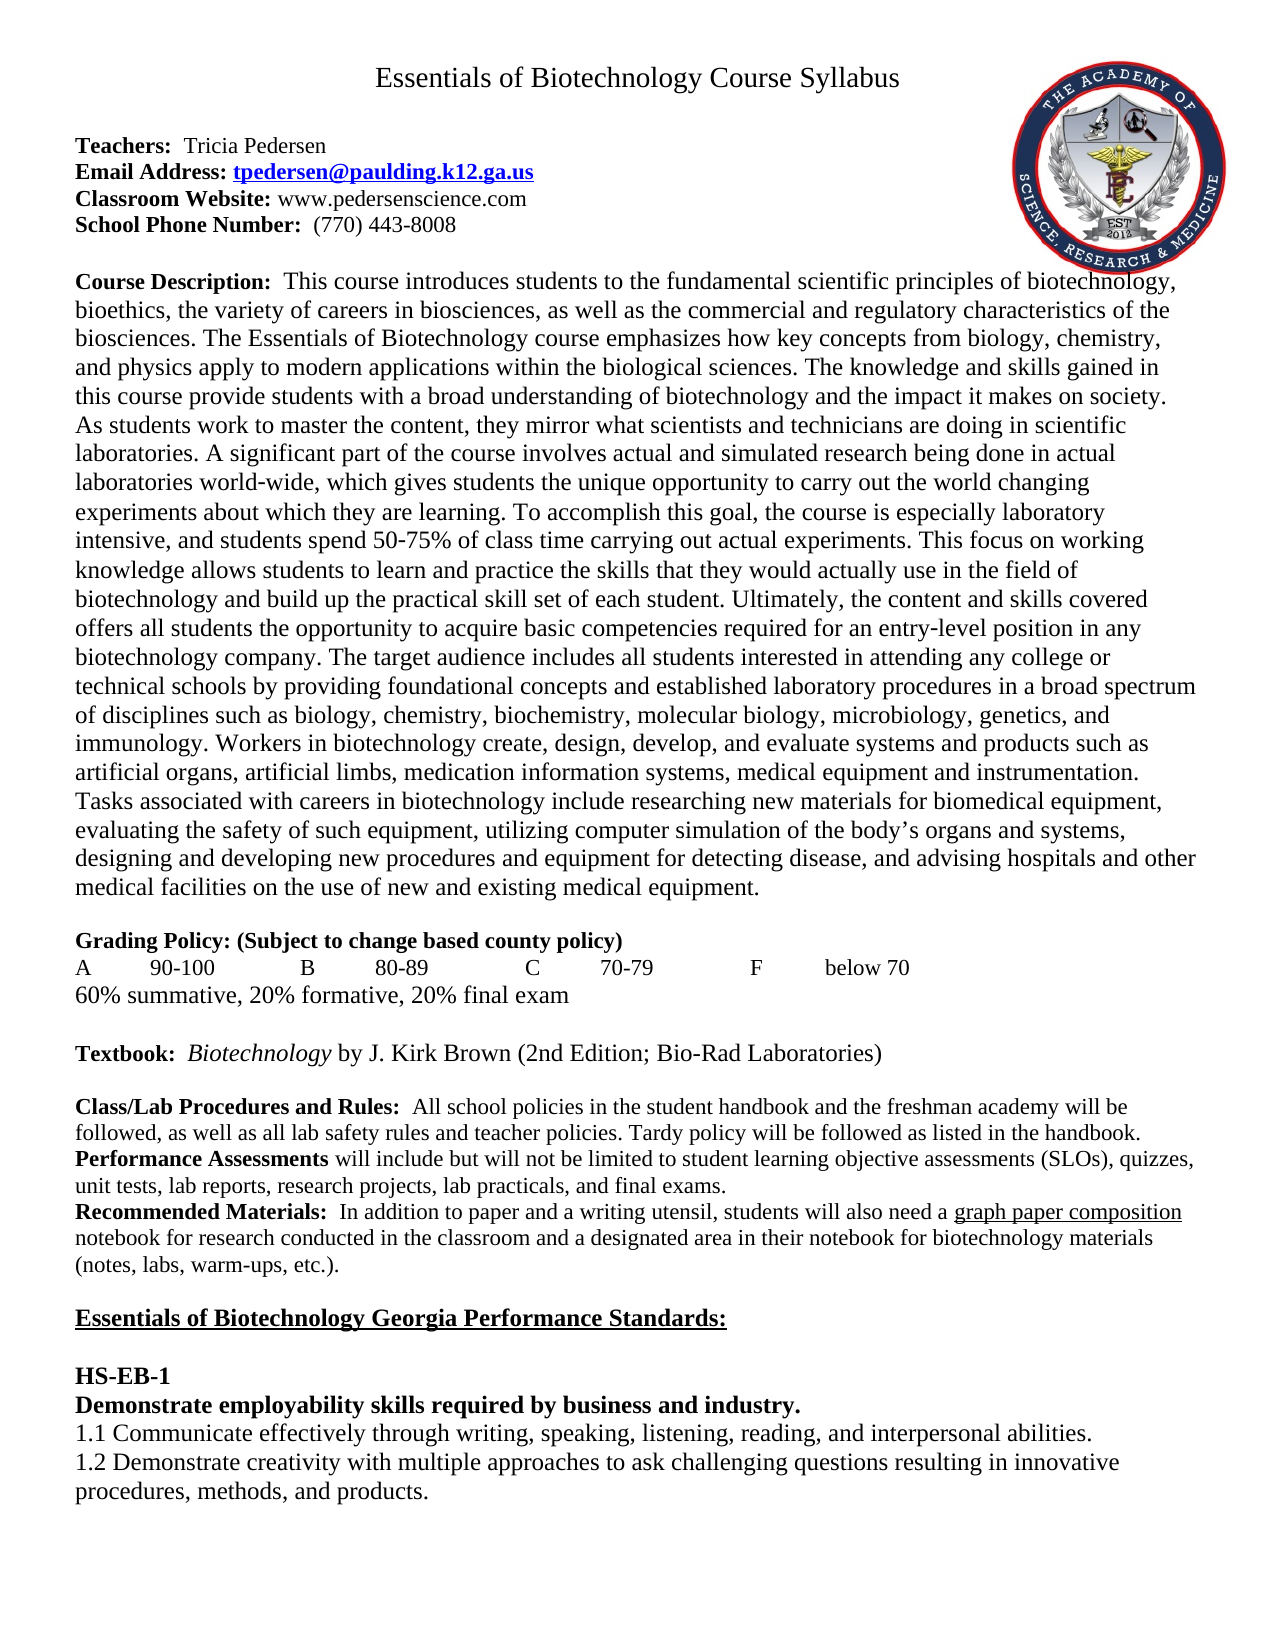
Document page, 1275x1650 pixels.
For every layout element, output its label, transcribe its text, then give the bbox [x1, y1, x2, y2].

text Demonstrate employability skills required by business and industry. [75, 1390, 1200, 1418]
text Email Address: tpedersen@paulding.k12.ga.us [75, 158, 1200, 184]
text Grading Policy: (Subject to change based county policy) [75, 927, 1200, 954]
text 60% summative, 20% formative, 20% final exam [75, 980, 1200, 1009]
text Teachers: Tricia Pedersen [75, 132, 1200, 158]
text Performance Assessments will include but will not be limited to student learning objective assessments (SLOs), quizzes, unit tests, lab reports, research projects, lab practicals, and final exams. [75, 1145, 1200, 1198]
text Class/Lab Procedures and Rules: All school policies in the student handbook and the freshman academy will be followed, as well as all lab safety rules and teacher policies. Tardy policy will be followed as listed in the handbook. [75, 1093, 1200, 1145]
text Essentials of Biotechnology Georgia Performance Standards: [75, 1303, 1200, 1332]
text Textbook: Biotechnology by J. Kirk Brown (2nd Edition; Bio-Rad Laboratories) [75, 1038, 1200, 1066]
text A 90-100 B 80-89 C 70-79 F below 70 [75, 954, 1200, 980]
text 1.2 Demonstrate creativity with multiple approaches to ask challenging questions resulting in innovative procedures, methods, and products. [75, 1447, 1200, 1505]
text 1.1 Communicate effectively through writing, speaking, listening, reading, and interpersonal abilities. [75, 1418, 1200, 1447]
text Classroom Website: www.pedersenscience.com [75, 184, 1200, 211]
text School Phone Number: (770) 443-8008 [75, 211, 1200, 237]
text Recommended Materials: In addition to paper and a writing utensil, students will also need a graph paper composition notebook for research conducted in the classroom and a designated area in their notebook for biotechnology materials (notes, labs, warm-ups, etc.). [75, 1198, 1200, 1277]
text Essentials of Biotechnology Course Syllabus [75, 60, 1200, 93]
picture [1007, 56, 1230, 279]
text HS-EB-1 [75, 1361, 1200, 1390]
text Course Description: This course introduces students to the fundamental scientific principles of biotechnology, bioethics, the variety of careers in biosciences, as well as the commercial and regulatory characteristics of the biosciences. The Essentials of Biotechnology course emphasizes how key concepts from biology, chemistry, and physics apply to modern applications within the biological sciences. The knowledge and skills gained in this course provide students with a broad understanding of biotechnology and the impact it makes on society. As students work to master the content, they mirror what scientists and technicians are doing in scientific laboratories. A significant part of the course involves actual and simulated research being done in actual laboratories world‐wide, which gives students the unique opportunity to carry out the world changing experiments about which they are learning. To accomplish this goal, the course is especially laboratory intensive, and students spend 50‐75% of class time carrying out actual experiments. This focus on working knowledge allows students to learn and practice the skills that they would actually use in the field of biotechnology and build up the practical skill set of each student. Ultimately, the content and skills covered offers all students the opportunity to acquire basic competencies required for an entry‐level position in any biotechnology company. The target audience includes all students interested in attending any college or technical schools by providing foundational concepts and established laboratory procedures in a broad spectrum of disciplines such as biology, chemistry, biochemistry, molecular biology, microbiology, genetics, and immunology. Workers in biotechnology create, design, develop, and evaluate systems and products such as artificial organs, artificial limbs, medication information systems, medical equipment and instrumentation. Tasks associated with careers in biotechnology include researching new materials for biomedical equipment, evaluating the safety of such equipment, utilizing computer simulation of the body’s organs and systems, designing and developing new procedures and equipment for detecting disease, and advising hospitals and other medical facilities on the use of new and existing medical equipment. [75, 266, 1200, 901]
